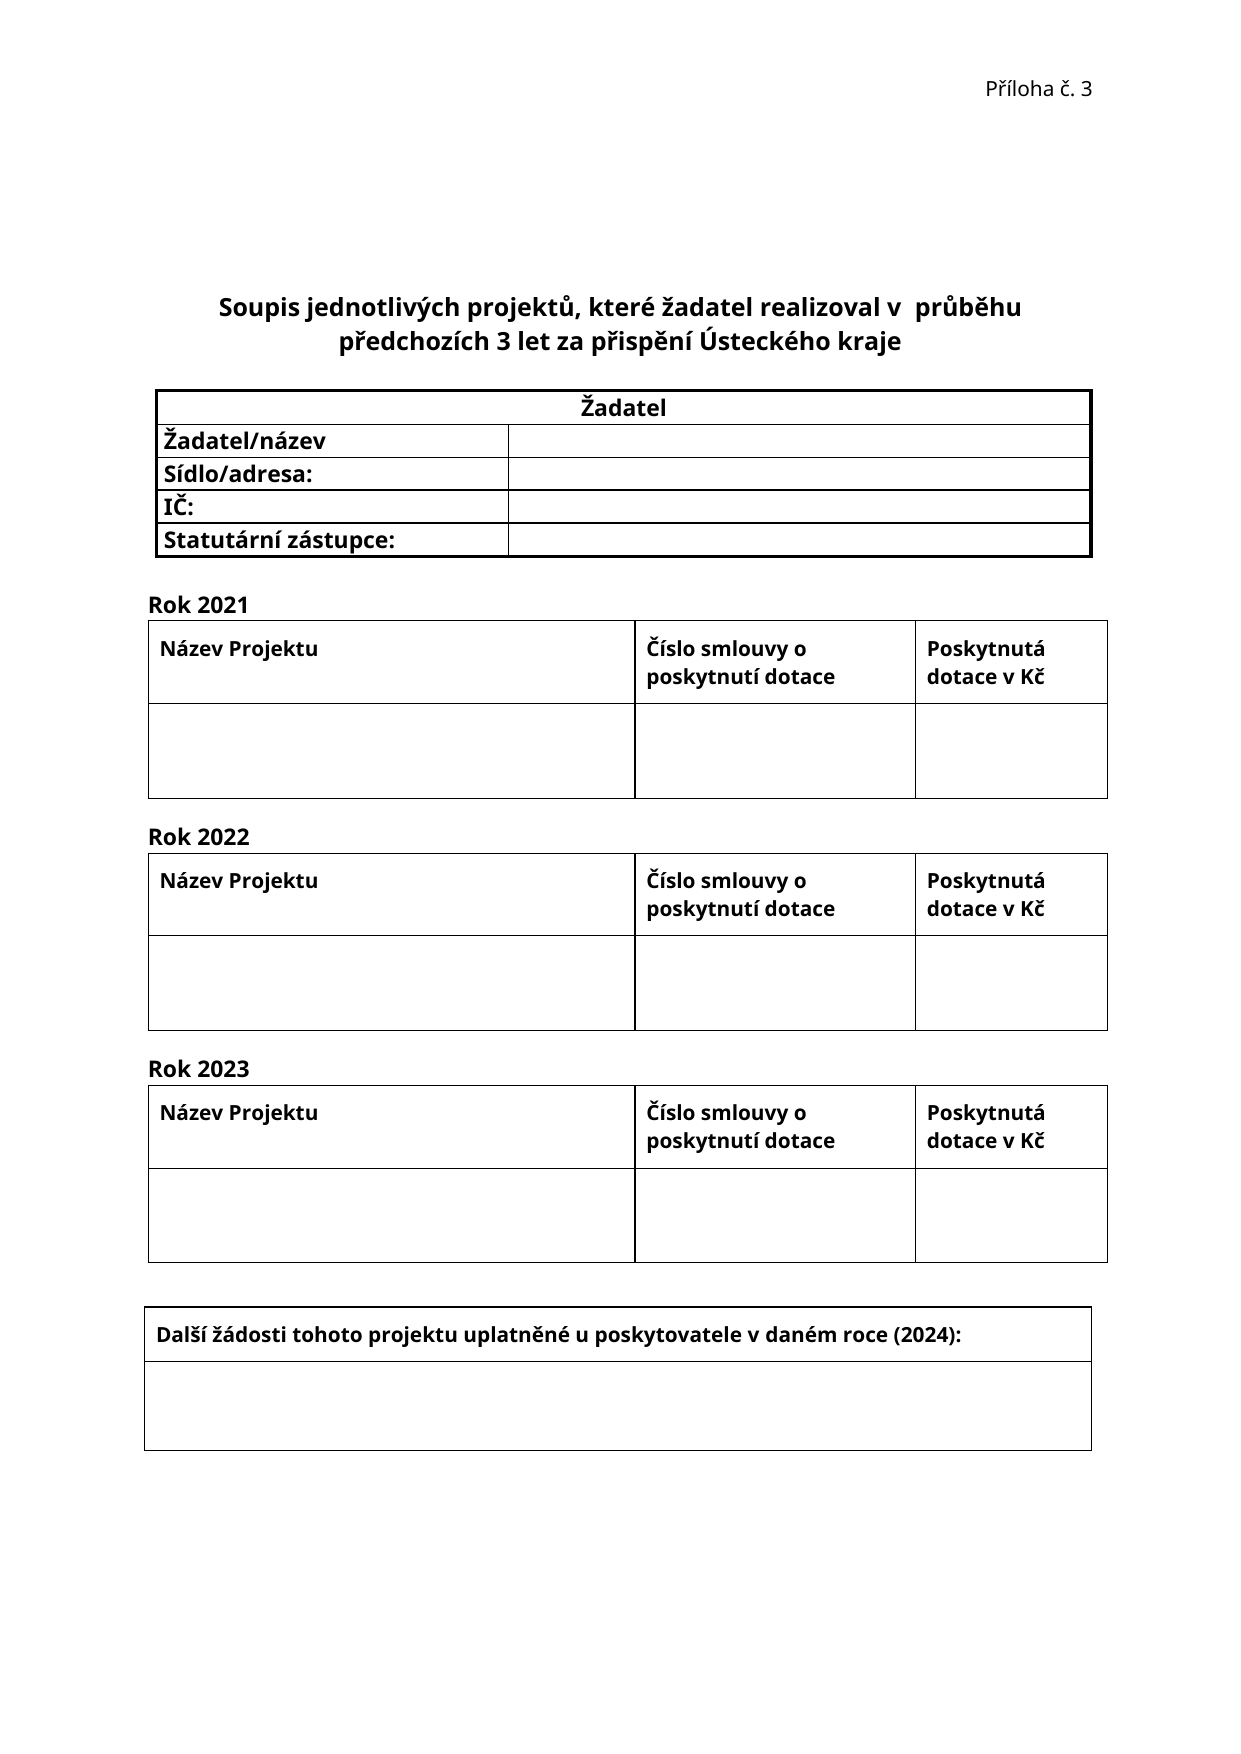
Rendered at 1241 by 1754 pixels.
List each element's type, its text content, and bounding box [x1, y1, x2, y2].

table_cell [916, 704, 1107, 797]
table_header Žadatel [158, 392, 1089, 423]
table_header Číslo smlouvy o poskytnutí dotace [636, 621, 915, 703]
table_header Poskytnutá dotace v Kč [916, 621, 1107, 703]
table_cell [916, 1169, 1107, 1262]
table_cell [509, 425, 1089, 456]
table_cell IČ: [158, 491, 508, 522]
table_header Poskytnutá dotace v Kč [916, 854, 1107, 935]
table_cell [636, 1169, 915, 1262]
table_cell Žadatel/název [158, 425, 508, 456]
table_header Název Projektu [149, 854, 634, 935]
table_header Název Projektu [149, 621, 634, 703]
table_cell Sídlo/adresa: [158, 458, 508, 489]
table_cell [145, 1362, 1091, 1449]
text Rok 2021 [148, 589, 1093, 620]
table_cell Statutární zástupce: [158, 524, 508, 555]
table_cell [916, 936, 1107, 1029]
table_header Další žádosti tohoto projektu uplatněné u poskytovatele v daném roce (2024): [145, 1308, 1091, 1361]
table_cell [149, 936, 634, 1029]
table_header Poskytnutá dotace v Kč [916, 1086, 1107, 1167]
text Rok 2023 [148, 1053, 1093, 1084]
table_header Název Projektu [149, 1086, 634, 1167]
table_cell [149, 704, 634, 797]
table_header Číslo smlouvy o poskytnutí dotace [636, 854, 915, 935]
text Rok 2022 [148, 821, 1093, 852]
table_header Číslo smlouvy o poskytnutí dotace [636, 1086, 915, 1167]
table_cell [636, 704, 915, 797]
table_cell [149, 1169, 634, 1262]
subtitle Soupis jednotlivých projektů, které žadatel realizoval v průběhu předchozích 3 let za přispění Ústeckého kraje [148, 290, 1093, 358]
table_cell [636, 936, 915, 1029]
table_cell [509, 458, 1089, 489]
table_cell [509, 524, 1089, 555]
table_cell [509, 491, 1089, 522]
